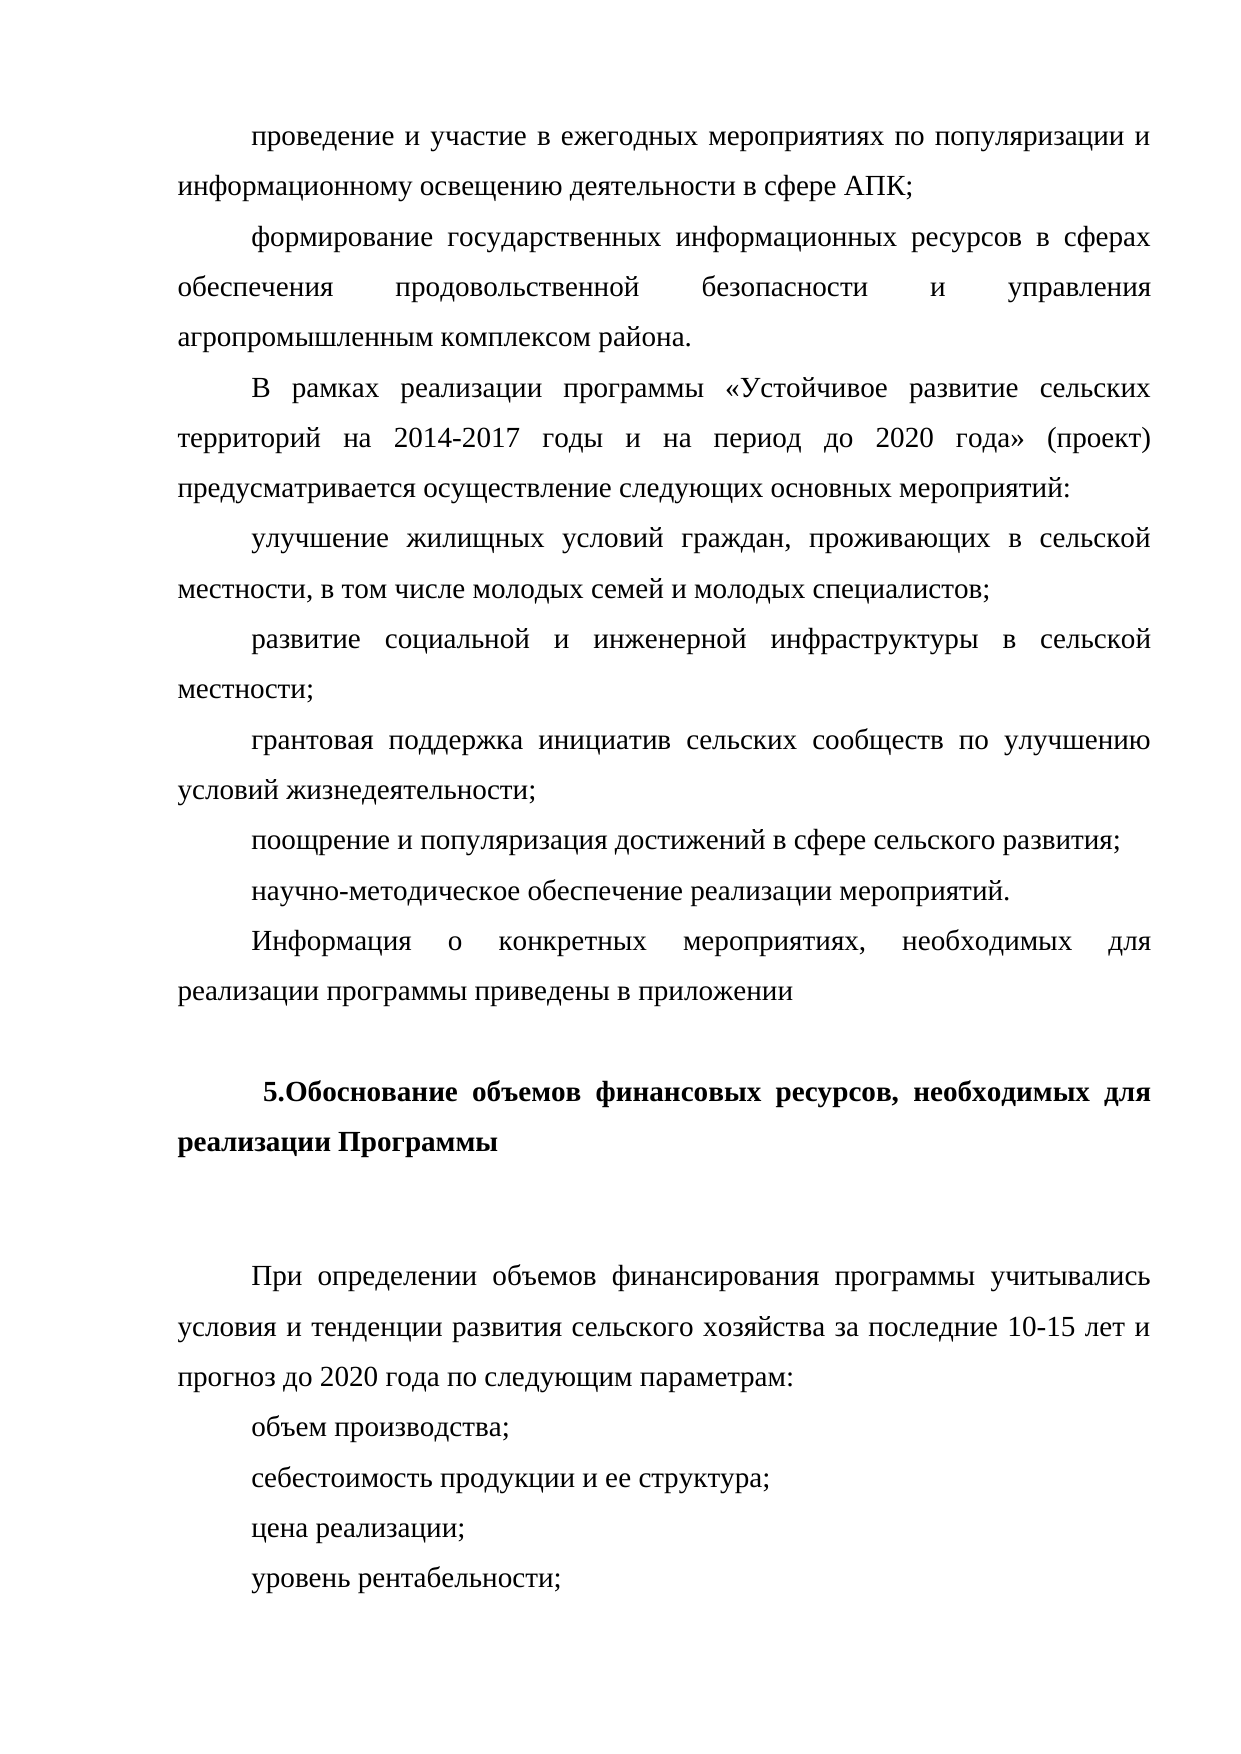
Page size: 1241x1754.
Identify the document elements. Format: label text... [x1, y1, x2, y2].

text Информация о конкретных мероприятиях, необходимых для реализации программы приведены в приложении [177, 923, 1152, 1007]
text цена реализации; [177, 1510, 1152, 1544]
text научно-методическое обеспечение реализации мероприятий. [177, 873, 1152, 906]
text себестоимость продукции и ее структура; [177, 1460, 1152, 1493]
text грантовая поддержка инициатив сельских сообществ по улучшению условий жизнедеятельности; [177, 722, 1152, 806]
text При определении объемов финансирования программы учитывались условия и тенденции развития сельского хозяйства за последние 10-15 лет и прогноз до 2020 года по следующим параметрам: [177, 1258, 1152, 1393]
text В рамках реализации программы «Устойчивое развитие сельских территорий на 2014-2017 годы и на период до 2020 года» (проект) предусматривается осуществление следующих основных мероприятий: [177, 370, 1152, 504]
text поощрение и популяризация достижений в сфере сельского развития; [177, 822, 1152, 856]
text развитие социальной и инженерной инфраструктуры в сельской местности; [177, 621, 1152, 705]
text объем производства; [177, 1409, 1152, 1443]
text уровень рентабельности; [177, 1560, 1152, 1594]
text формирование государственных информационных ресурсов в сферах обеспечения продовольственной безопасности и управления агропромышленным комплексом района. [177, 219, 1152, 353]
text 5.Обоснование объемов финансовых ресурсов, необходимых для реализации Программы [177, 1074, 1152, 1158]
text проведение и участие в ежегодных мероприятиях по популяризации и информационному освещению деятельности в сфере АПК; [177, 118, 1152, 202]
text улучшение жилищных условий граждан, проживающих в сельской местности, в том числе молодых семей и молодых специалистов; [177, 521, 1152, 604]
